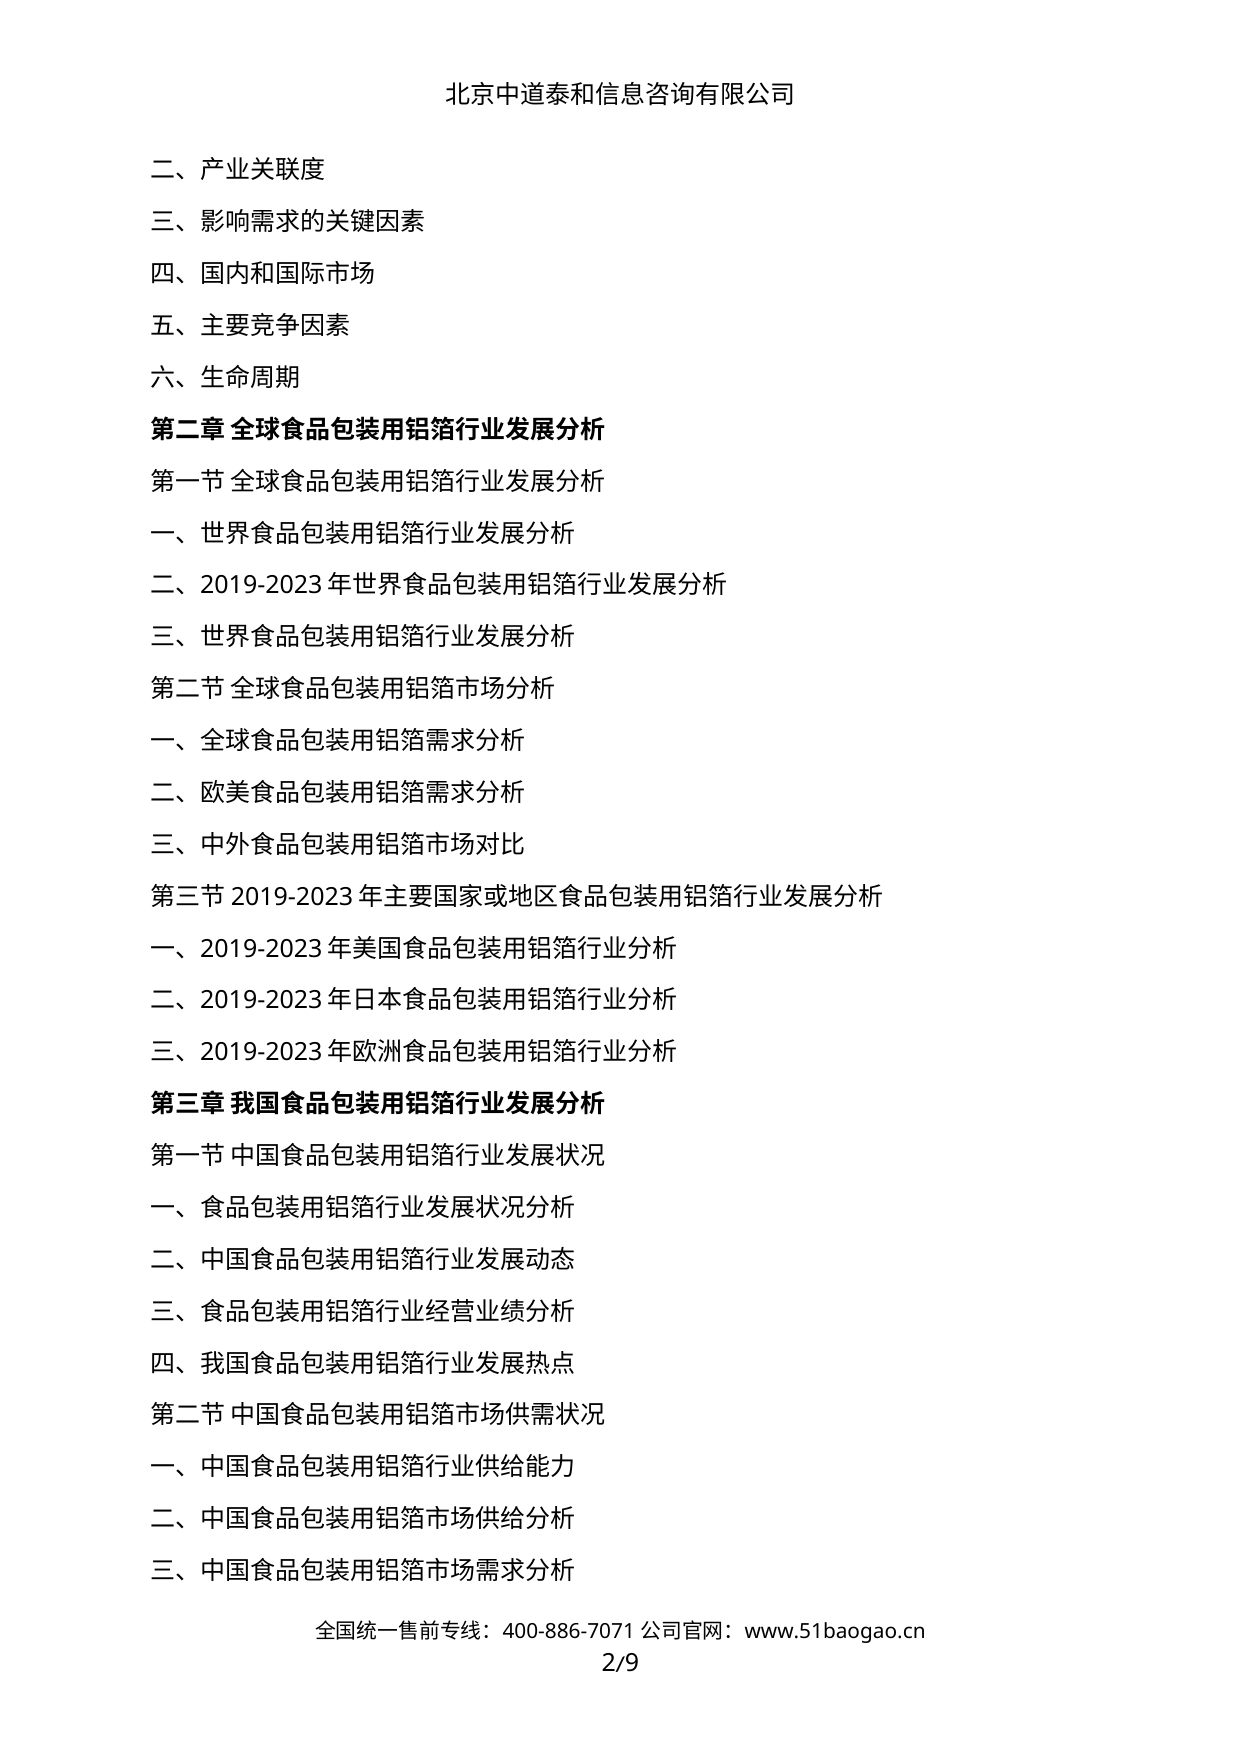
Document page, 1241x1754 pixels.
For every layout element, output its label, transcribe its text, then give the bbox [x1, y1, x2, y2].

text 一、中国食品包装用铝箔行业供给能力 [150, 1447, 1090, 1483]
text 三、中国食品包装用铝箔市场需求分析 [150, 1551, 1090, 1587]
text 第二节 中国食品包装用铝箔市场供需状况 [150, 1395, 1090, 1431]
text 四、国内和国际市场 [150, 254, 1090, 290]
text 第二节 全球食品包装用铝箔市场分析 [150, 669, 1090, 705]
text 一、全球食品包装用铝箔需求分析 [150, 721, 1090, 757]
text 第一节 全球食品包装用铝箔行业发展分析 [150, 461, 1090, 497]
text 一、食品包装用铝箔行业发展状况分析 [150, 1187, 1090, 1224]
text 第一节 中国食品包装用铝箔行业发展状况 [150, 1136, 1090, 1172]
text 一、2019-2023年美国食品包装用铝箔行业分析 [150, 928, 1090, 964]
text 三、2019-2023年欧洲食品包装用铝箔行业分析 [150, 1032, 1090, 1068]
text 五、主要竞争因素 [150, 306, 1090, 342]
text 三、食品包装用铝箔行业经营业绩分析 [150, 1291, 1090, 1327]
text 第三节 2019-2023年主要国家或地区食品包装用铝箔行业发展分析 [150, 876, 1090, 912]
text 四、我国食品包装用铝箔行业发展热点 [150, 1343, 1090, 1379]
text 三、影响需求的关键因素 [150, 202, 1090, 238]
text 二、欧美食品包装用铝箔需求分析 [150, 772, 1090, 809]
text 二、中国食品包装用铝箔行业发展动态 [150, 1239, 1090, 1276]
text 二、中国食品包装用铝箔市场供给分析 [150, 1499, 1090, 1535]
text 二、产业关联度 [150, 150, 1090, 186]
text 一、世界食品包装用铝箔行业发展分析 [150, 513, 1090, 549]
text 第二章 全球食品包装用铝箔行业发展分析 [150, 409, 1090, 446]
text 三、中外食品包装用铝箔市场对比 [150, 824, 1090, 861]
text 六、生命周期 [150, 357, 1090, 394]
text 三、世界食品包装用铝箔行业发展分析 [150, 617, 1090, 653]
text 二、2019-2023年日本食品包装用铝箔行业分析 [150, 980, 1090, 1016]
text 第三章 我国食品包装用铝箔行业发展分析 [150, 1084, 1090, 1120]
text 二、2019-2023年世界食品包装用铝箔行业发展分析 [150, 565, 1090, 601]
